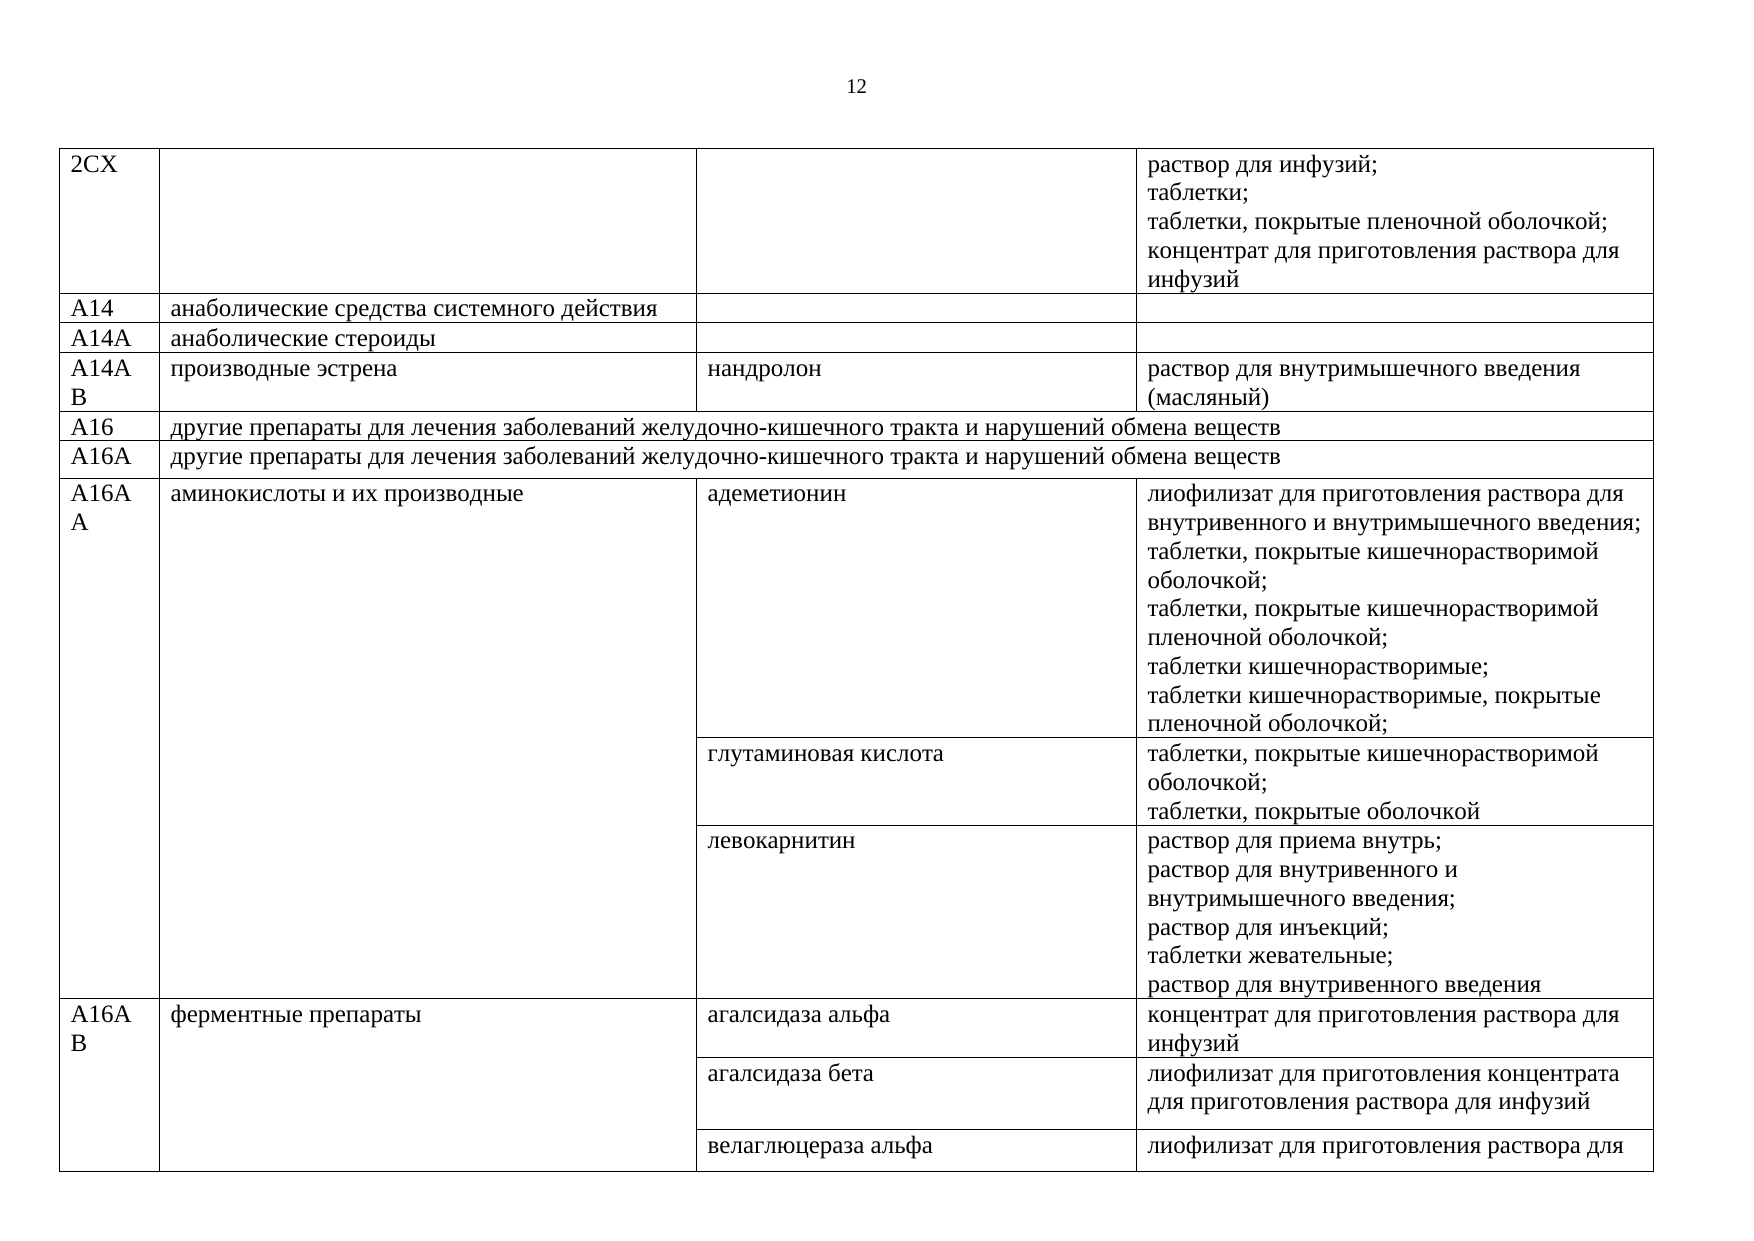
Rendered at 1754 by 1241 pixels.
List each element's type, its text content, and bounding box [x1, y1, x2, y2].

table_cell велаглюцераза альфа [697, 1130, 1136, 1171]
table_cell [160, 149, 696, 292]
table_cell лиофилизат для приготовления раствора для внутривенного и внутримышечного введения; таблетки, покрытые кишечнорастворимой оболочкой; таблетки, покрытые кишечнорастворимой пленочной оболочкой; таблетки кишечнорастворимые; таблетки кишечнорастворимые, покрытые пленочной оболочкой; [1137, 479, 1653, 737]
table_cell A16A [60, 441, 159, 477]
table_cell [1137, 294, 1653, 322]
table_cell [1137, 323, 1653, 352]
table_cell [1137, 149, 1653, 292]
table_cell адеметионин [697, 479, 1136, 737]
table_cell A16AA [60, 479, 159, 998]
table_cell A16AB [60, 999, 159, 1171]
table_cell A14 [60, 294, 159, 322]
table_cell лиофилизат для приготовления концентрата для приготовления раствора для инфузий [1137, 1058, 1653, 1129]
table_cell нандролон [697, 353, 1136, 411]
table_cell таблетки, покрытые кишечнорастворимой оболочкой; таблетки, покрытые оболочкой [1137, 738, 1653, 824]
table_cell [697, 294, 1136, 322]
table_cell ферментные препараты [160, 999, 696, 1171]
table_cell раствор для внутримышечного введения (масляный) [1137, 353, 1653, 411]
table_cell A12CX [60, 149, 159, 292]
table_cell глутаминовая кислота [697, 738, 1136, 824]
table_cell агалсидаза альфа [697, 999, 1136, 1057]
table_cell производные эстрена [160, 353, 696, 411]
table_cell A14AB [60, 353, 159, 411]
table_cell [697, 323, 1136, 352]
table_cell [1137, 1130, 1653, 1171]
table_cell аминокислоты и их производные [160, 479, 696, 998]
table_cell агалсидаза бета [697, 1058, 1136, 1129]
table_cell другие препараты для лечения заболеваний желудочно-кишечного тракта и нарушений обмена веществ [160, 441, 1653, 477]
table_cell другие препараты для лечения заболеваний желудочно-кишечного тракта и нарушений обмена веществ [160, 412, 1653, 440]
table_cell левокарнитин [697, 826, 1136, 998]
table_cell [697, 149, 1136, 292]
table_cell анаболические средства системного действия [160, 294, 696, 322]
table_cell раствор для приема внутрь; раствор для внутривенного и внутримышечного введения; раствор для инъекций; таблетки жевательные; раствор для внутривенного введения [1137, 826, 1653, 998]
table_cell концентрат для приготовления раствора для инфузий [1137, 999, 1653, 1057]
table_cell A14A [60, 323, 159, 352]
table_cell A16 [60, 412, 159, 440]
table_cell анаболические стероиды [160, 323, 696, 352]
